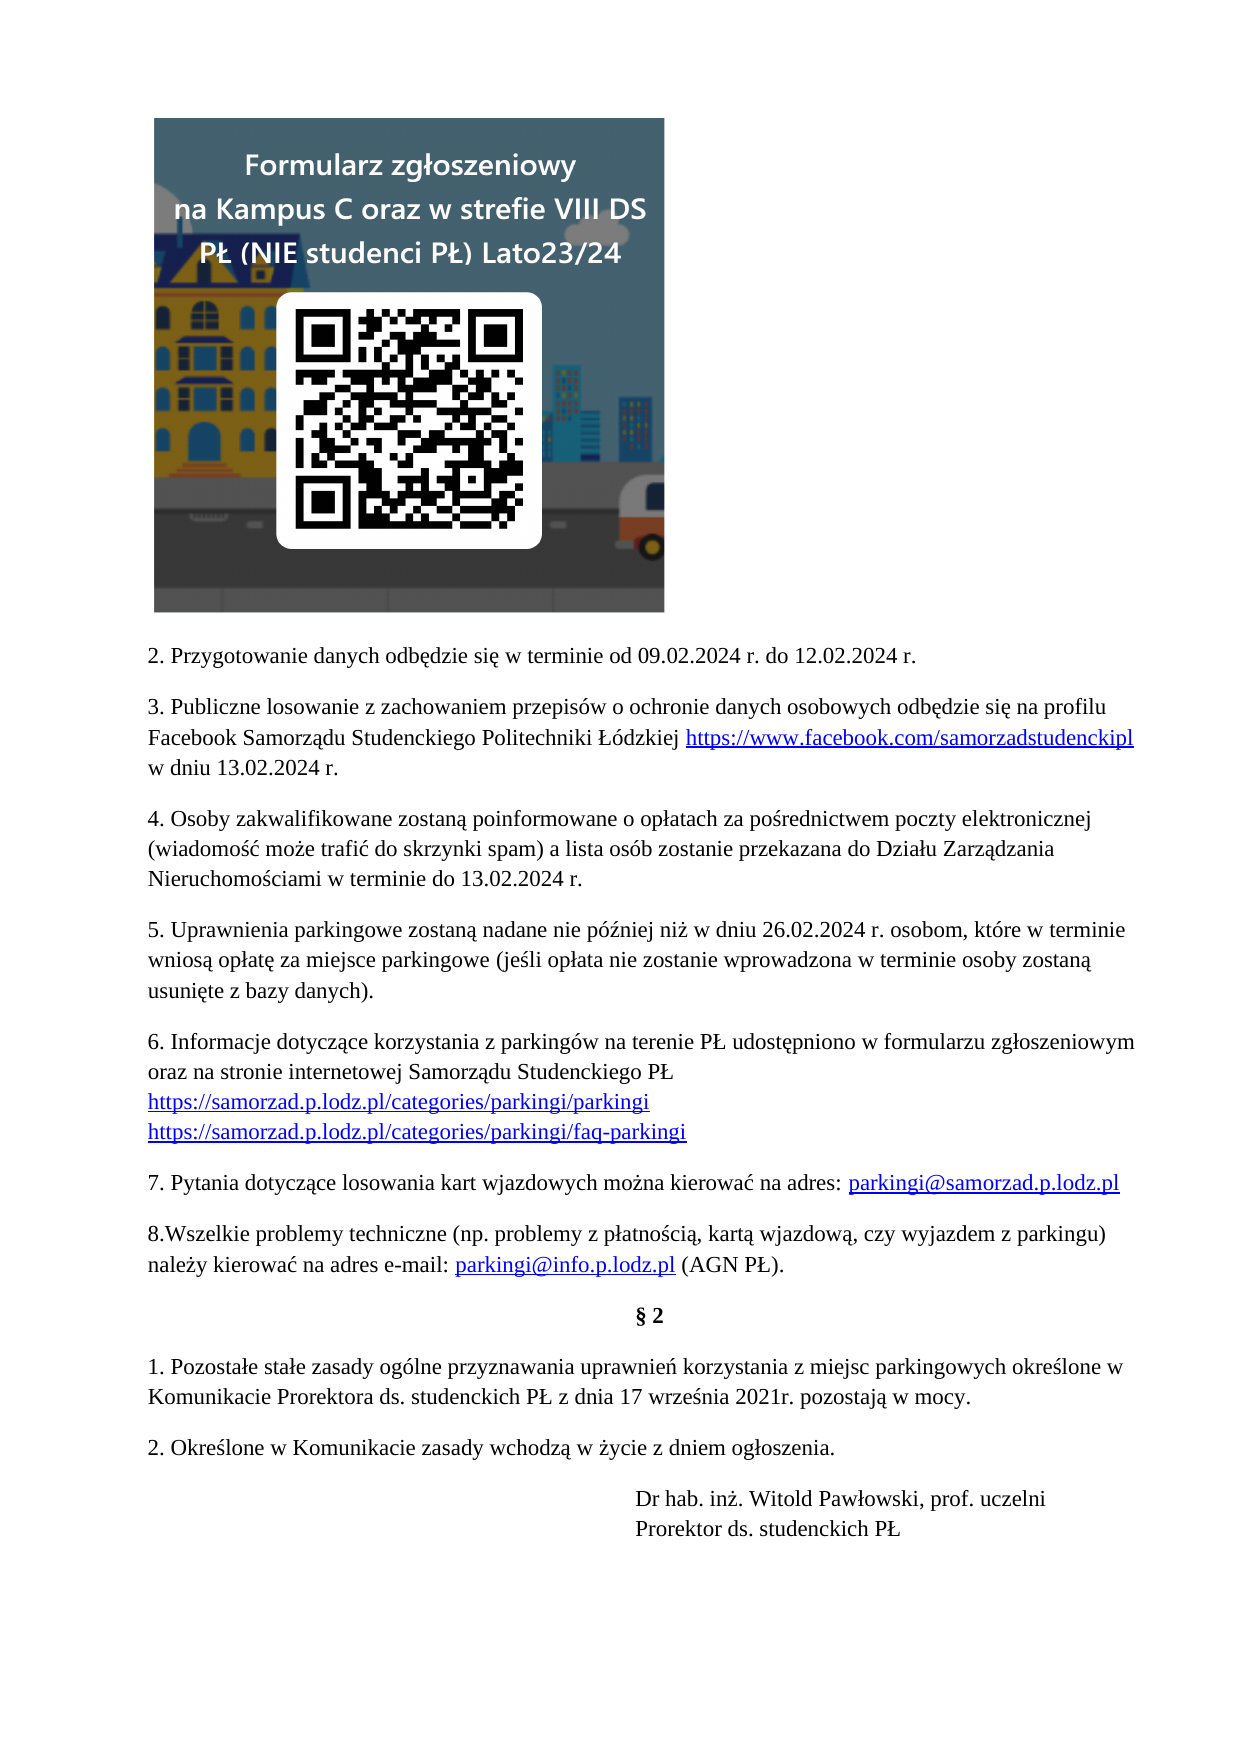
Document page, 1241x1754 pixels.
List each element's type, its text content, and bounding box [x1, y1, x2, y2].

text § 2 [147, 1302, 1152, 1328]
text 4. Osoby zakwalifikowane zostaną poinformowane o opłatach za pośrednictwem poczty elektronicznej (wiadomość może trafić do skrzynki spam) a lista osób zostanie przekazana do Działu Zarządzania Nieruchomościami w terminie do 13.02.2024 r. [147, 805, 1152, 892]
text Dr hab. inż. Witold Pawłowski, prof. uczelni [148, 1485, 1152, 1511]
text 3. Publiczne losowanie z zachowaniem przepisów o ochronie danych osobowych odbędzie się na profilu Facebook Samorządu Studenckiego Politechniki Łódzkiej https://www.facebook.com/samorzadstudenckipl w dniu 13.02.2024 r. [147, 693, 1152, 780]
text Prorektor ds. studenckich PŁ [148, 1515, 1152, 1542]
text 1. Pozostałe stałe zasady ogólne przyznawania uprawnień korzystania z miejsc parkingowych określone w Komunikacie Prorektora ds. studenckich PŁ z dnia 17 września 2021r. pozostają w mocy. [147, 1353, 1152, 1409]
text 8.Wszelkie problemy techniczne (np. problemy z płatnością, kartą wjazdową, czy wyjazdem z parkingu) należy kierować na adres e-mail: parkingi@info.p.lodz.pl (AGN PŁ). [147, 1220, 1152, 1277]
text 2. Określone w Komunikacie zasady wchodzą w życie z dniem ogłoszenia. [147, 1434, 1152, 1460]
text 6. Informacje dotyczące korzystania z parkingów na terenie PŁ udostępniono w formularzu zgłoszeniowym oraz na stronie internetowej Samorządu Studenckiego PŁ https://samorzad.p.lodz.pl/categories/parkingi/parkingi https://samorzad.p.lodz.pl/categories/parkingi/faq-parkingi [147, 1028, 1152, 1145]
text 2. Przygotowanie danych odbędzie się w terminie od 09.02.2024 r. do 12.02.2024 r. [147, 642, 1152, 669]
text 5. Uprawnienia parkingowe zostaną nadane nie później niż w dniu 26.02.2024 r. osobom, które w terminie wniosą opłatę za miejsce parkingowe (jeśli opłata nie zostanie wprowadzona w terminie osoby zostaną usunięte z bazy danych). [147, 916, 1152, 1003]
picture [153, 118, 665, 613]
text 7. Pytania dotyczące losowania kart wjazdowych można kierować na adres: parkingi@samorzad.p.lodz.pl [147, 1169, 1152, 1196]
